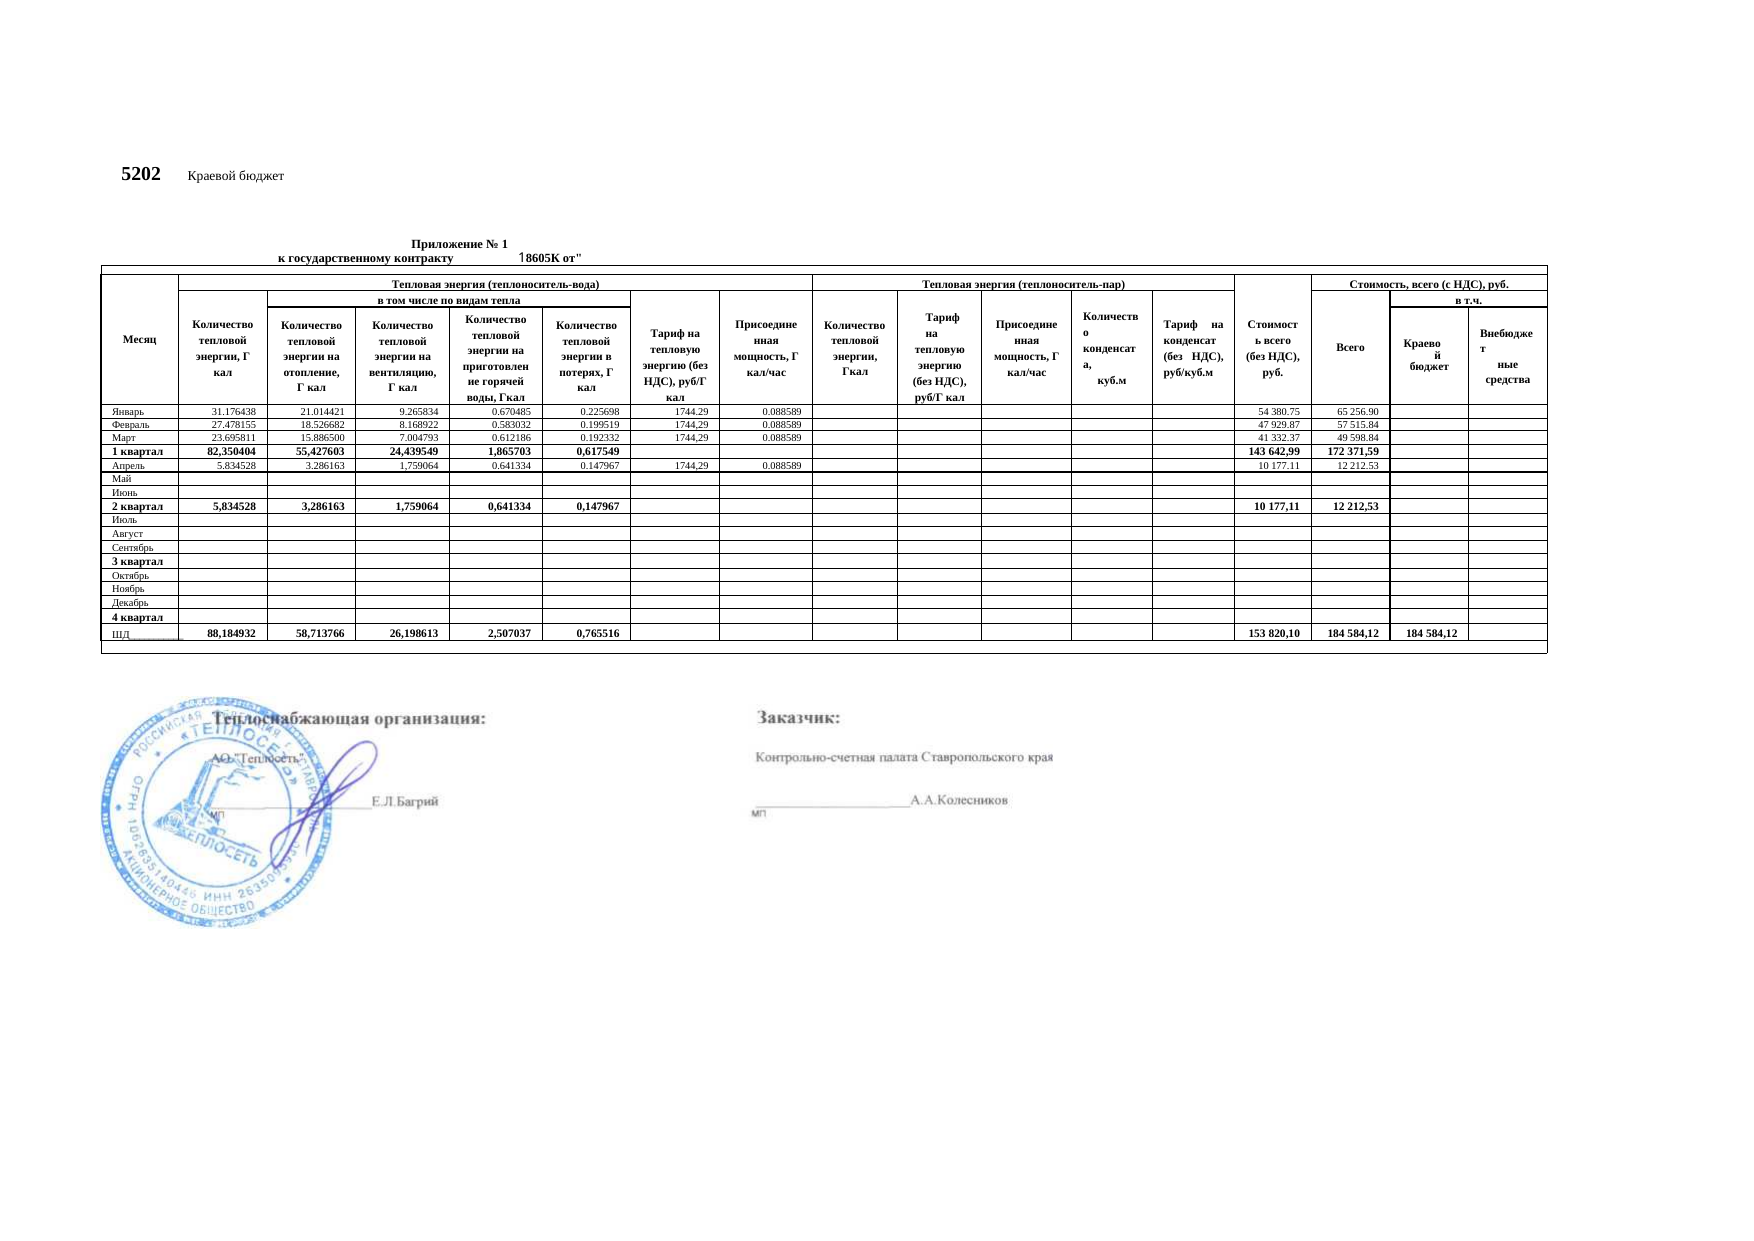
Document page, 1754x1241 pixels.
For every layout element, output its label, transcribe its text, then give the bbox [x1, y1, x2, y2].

table_cell [1312, 486, 1389, 498]
table_cell 153 820,10 [1235, 624, 1311, 640]
table_cell [1235, 596, 1311, 608]
table_cell [1153, 624, 1234, 640]
table_cell [356, 609, 449, 623]
table_cell [543, 541, 630, 553]
table_cell [1469, 473, 1547, 484]
table_cell Внебюджет ные средства [1469, 308, 1547, 404]
table_cell [1072, 499, 1152, 512]
table_cell [356, 582, 449, 595]
table_cell [813, 596, 897, 608]
table_cell [1072, 624, 1152, 640]
table_cell [543, 473, 630, 484]
table_cell [1072, 569, 1152, 581]
table_cell [450, 473, 542, 484]
table_cell [813, 499, 897, 512]
table_cell [982, 419, 1071, 430]
table_cell [543, 596, 630, 608]
table_cell [1072, 554, 1152, 568]
table_cell [543, 569, 630, 581]
table_cell [450, 527, 542, 539]
table_cell 12 212,53 [1312, 499, 1389, 512]
picture [100, 696, 1053, 929]
table_cell [1469, 569, 1547, 581]
table_cell [179, 527, 267, 539]
table_cell [450, 582, 542, 595]
table_cell [356, 596, 449, 608]
table_cell [813, 486, 897, 498]
table_cell [720, 486, 812, 498]
table_cell [813, 527, 897, 539]
table_cell [1153, 541, 1234, 553]
table_cell Тариф на конденсат (без НДС), руб/куб.м [1153, 291, 1234, 404]
table_cell [631, 514, 719, 526]
table_cell [720, 624, 812, 640]
table_cell [179, 473, 267, 484]
table_cell [1235, 514, 1311, 526]
table_cell [1391, 514, 1468, 526]
table_cell [179, 569, 267, 581]
table_cell [1391, 609, 1468, 623]
table_cell [720, 541, 812, 553]
table_cell [1153, 473, 1234, 484]
table_cell Количество тепловой энергии на отопление, Г кал [268, 308, 355, 404]
table_cell [268, 609, 355, 623]
table_cell [898, 624, 981, 640]
table_cell [982, 405, 1071, 417]
table_cell [356, 514, 449, 526]
table_cell Стоимость всего (без НДС), руб. [1235, 290, 1311, 404]
table_cell [1153, 445, 1234, 458]
table_cell Количество тепловой энергии на приготовление горячей воды, Гкал [450, 308, 542, 404]
table_cell [813, 609, 897, 623]
table_cell [1469, 514, 1547, 526]
table_cell [543, 527, 630, 539]
table_cell [982, 514, 1071, 526]
table_cell [982, 569, 1071, 581]
table_cell [982, 459, 1071, 471]
table_cell [1072, 445, 1152, 458]
table_cell [982, 445, 1071, 458]
table_cell [1153, 569, 1234, 581]
table_header Месяц [102, 275, 178, 404]
table_cell Присоединенная мощность, Г кал/час [720, 291, 812, 404]
table_cell [1312, 554, 1389, 568]
table_cell [720, 445, 812, 458]
table_cell [1391, 554, 1468, 568]
table_cell [813, 554, 897, 568]
table_cell [1391, 596, 1468, 608]
table_cell [1391, 473, 1468, 484]
table_cell [898, 514, 981, 526]
table_cell [720, 569, 812, 581]
table_cell [1153, 499, 1234, 512]
table_cell [450, 596, 542, 608]
table_cell [450, 554, 542, 568]
table_cell [356, 541, 449, 553]
table_cell [1235, 569, 1311, 581]
table_cell Количество тепловой энергии, Г кал [179, 291, 267, 404]
table_cell [1072, 459, 1152, 471]
table_cell Краевой бюджет [1391, 308, 1468, 404]
table_cell [813, 569, 897, 581]
table_cell 55,427603 [268, 445, 355, 458]
table_cell [543, 514, 630, 526]
table_cell [179, 486, 267, 498]
table_cell Количество тепловой энергии в потерях, Г кал [543, 308, 630, 404]
table_cell 143 642,99 [1235, 445, 1311, 458]
table_cell 184 584,12 [1391, 624, 1468, 640]
table_cell [813, 624, 897, 640]
table_cell [1469, 596, 1547, 608]
table_cell 1,865703 [450, 445, 542, 458]
table_cell [1312, 569, 1389, 581]
table_cell [982, 624, 1071, 640]
table_cell [720, 473, 812, 484]
table_cell [268, 514, 355, 526]
table_cell [898, 527, 981, 539]
table_header Тепловая энергия (теплоноситель-пар) [813, 275, 1234, 290]
table_cell [720, 609, 812, 623]
table_cell [1469, 609, 1547, 623]
table_cell 24,439549 [356, 445, 449, 458]
table_cell Тариф на тепловую энергию (без НДС), руб/Г кал [898, 291, 981, 404]
table_cell [268, 473, 355, 484]
table_cell [813, 459, 897, 471]
table_cell 0,147967 [543, 499, 630, 512]
table_cell [268, 569, 355, 581]
table_cell 184 584,12 [1312, 624, 1389, 640]
table_cell [898, 431, 981, 443]
table_cell 172 371,59 [1312, 445, 1389, 458]
table_cell [1153, 459, 1234, 471]
table_cell [1469, 624, 1547, 640]
table_header [1235, 275, 1311, 290]
table_cell [631, 541, 719, 553]
table_cell [1153, 609, 1234, 623]
table_cell [1153, 405, 1234, 417]
table_cell [631, 499, 719, 512]
table_cell 3,286163 [268, 499, 355, 512]
table_cell [1391, 541, 1468, 553]
table_cell [450, 514, 542, 526]
table_cell [631, 624, 719, 640]
table_cell [450, 541, 542, 553]
table_cell [179, 582, 267, 595]
table_cell [720, 596, 812, 608]
table_cell [720, 582, 812, 595]
table_cell [543, 554, 630, 568]
table_cell [1469, 486, 1547, 498]
table_cell [982, 554, 1071, 568]
table_cell [1391, 569, 1468, 581]
table_cell Ноябрь [102, 582, 178, 595]
table_header Тепловая энергия (теплоноситель-вода) [179, 275, 812, 290]
table_cell [268, 541, 355, 553]
table_cell 58,713766 [268, 624, 355, 640]
table_cell [982, 609, 1071, 623]
table_cell [1312, 527, 1389, 539]
table_cell [543, 609, 630, 623]
table_cell [1153, 486, 1234, 498]
table_cell [1391, 582, 1468, 595]
table_cell [268, 554, 355, 568]
table_cell [1391, 445, 1468, 458]
table_cell [356, 554, 449, 568]
table_cell [898, 405, 981, 417]
table_cell [1153, 596, 1234, 608]
table_cell [1312, 473, 1389, 484]
table_cell Тариф на тепловую энергию (без НДС), руб/Г кал [631, 291, 719, 404]
table_cell [179, 514, 267, 526]
table_cell [1469, 554, 1547, 568]
table_cell [356, 527, 449, 539]
table_cell [1153, 419, 1234, 430]
table_cell [813, 445, 897, 458]
table_cell [1312, 609, 1389, 623]
table_cell Присоединенная мощность, Г кал/час [982, 291, 1071, 404]
table_cell [1469, 431, 1547, 443]
table_cell [631, 569, 719, 581]
table_cell [1391, 419, 1468, 430]
table_cell [1235, 541, 1311, 553]
table_cell [1235, 473, 1311, 484]
table_cell [898, 499, 981, 512]
table_cell [268, 582, 355, 595]
table_cell [1072, 486, 1152, 498]
table_cell [1469, 582, 1547, 595]
table_cell [631, 596, 719, 608]
table_cell Количество тепловой энергии на вентиляцию, Г кал [356, 308, 449, 404]
table_cell [898, 582, 981, 595]
table_cell [631, 554, 719, 568]
table_cell [1072, 596, 1152, 608]
table_cell [631, 609, 719, 623]
table_cell [1469, 445, 1547, 458]
table_cell [356, 486, 449, 498]
table_cell [813, 419, 897, 430]
table_cell Всего [1312, 291, 1389, 404]
table_cell [1469, 459, 1547, 471]
table_cell [543, 582, 630, 595]
table_cell [1235, 582, 1311, 595]
table_cell [1153, 431, 1234, 443]
table_cell [898, 596, 981, 608]
table_cell [982, 499, 1071, 512]
table_cell [1312, 582, 1389, 595]
table_cell [450, 569, 542, 581]
table_cell [1469, 527, 1547, 539]
table_cell [179, 596, 267, 608]
table_cell [1469, 419, 1547, 430]
table_cell [179, 541, 267, 553]
table_cell [1312, 541, 1389, 553]
table_cell [1235, 527, 1311, 539]
table_cell [720, 527, 812, 539]
table_cell [450, 486, 542, 498]
text к государственному контракту 18605К от" [278, 251, 1547, 265]
table_cell 2 квартал [102, 499, 178, 512]
table_cell [898, 445, 981, 458]
table_cell в том числе по видам тепла [268, 291, 630, 306]
table_cell [898, 554, 981, 568]
table_cell [1312, 596, 1389, 608]
table_cell [982, 527, 1071, 539]
table_cell [898, 541, 981, 553]
table_cell [813, 431, 897, 443]
table_cell 10 177,11 [1235, 499, 1311, 512]
table_cell [1072, 527, 1152, 539]
table_cell [356, 473, 449, 484]
table_cell [898, 459, 981, 471]
table_cell 1,759064 [356, 499, 449, 512]
table_cell Количество конденсата, куб.м [1072, 291, 1152, 404]
table_cell [631, 445, 719, 458]
table_cell [1469, 541, 1547, 553]
table_cell ШД [102, 624, 178, 640]
table_cell [813, 405, 897, 417]
table_cell [813, 514, 897, 526]
table_cell [1391, 459, 1468, 471]
table_cell [982, 431, 1071, 443]
table_cell [898, 419, 981, 430]
table_cell Количество тепловой энергии, Гкал [813, 291, 897, 404]
table_cell [1235, 554, 1311, 568]
table_cell [631, 527, 719, 539]
table_cell [1072, 514, 1152, 526]
table_cell [1072, 405, 1152, 417]
table_cell [631, 473, 719, 484]
table_cell [813, 582, 897, 595]
table_cell [450, 609, 542, 623]
table_cell [813, 541, 897, 553]
table_cell [1312, 514, 1389, 526]
table_cell [898, 473, 981, 484]
table_cell [1391, 527, 1468, 539]
table_cell [813, 473, 897, 484]
table_cell [1153, 582, 1234, 595]
table_cell 82,350404 [179, 445, 267, 458]
table_cell [1153, 514, 1234, 526]
table_cell [1072, 541, 1152, 553]
table_cell [1072, 582, 1152, 595]
table_cell 0,765516 [543, 624, 630, 640]
table_cell [1469, 499, 1547, 512]
table_cell [1072, 473, 1152, 484]
table_cell [1469, 405, 1547, 417]
table_cell [268, 527, 355, 539]
table_cell [179, 609, 267, 623]
table_cell [982, 582, 1071, 595]
table_cell 0,641334 [450, 499, 542, 512]
table_cell [1072, 419, 1152, 430]
table_cell [720, 514, 812, 526]
table_cell 5,834528 [179, 499, 267, 512]
table_cell [631, 582, 719, 595]
table_cell [720, 499, 812, 512]
table_cell [543, 486, 630, 498]
table_cell [268, 486, 355, 498]
table_cell [1153, 554, 1234, 568]
table_cell [179, 554, 267, 568]
table_cell 88,184932 [179, 624, 267, 640]
table_cell [982, 486, 1071, 498]
table_cell [982, 473, 1071, 484]
table_cell 4 квартал [102, 609, 178, 623]
table_header Стоимость, всего (с НДС), руб. [1312, 275, 1547, 290]
table_cell 2,507037 [450, 624, 542, 640]
table_cell [631, 486, 719, 498]
table_cell [1235, 486, 1311, 498]
table_cell [982, 541, 1071, 553]
table_cell [898, 569, 981, 581]
table_cell [356, 569, 449, 581]
table_cell [898, 609, 981, 623]
table_cell [720, 554, 812, 568]
table_cell [268, 596, 355, 608]
table_cell [1235, 609, 1311, 623]
table_cell [1153, 527, 1234, 539]
table_cell 26,198613 [356, 624, 449, 640]
table_cell [898, 486, 981, 498]
table_cell 3 квартал [102, 554, 178, 568]
table_cell [1072, 431, 1152, 443]
table_cell 0,617549 [543, 445, 630, 458]
table_cell [1391, 486, 1468, 498]
table_cell в т.ч. [1391, 291, 1547, 306]
table_cell [1072, 609, 1152, 623]
table_cell [1391, 431, 1468, 443]
table_cell [982, 596, 1071, 608]
table_cell [1391, 499, 1468, 512]
table_cell [1391, 405, 1468, 417]
table_cell 1 квартал [102, 445, 178, 458]
